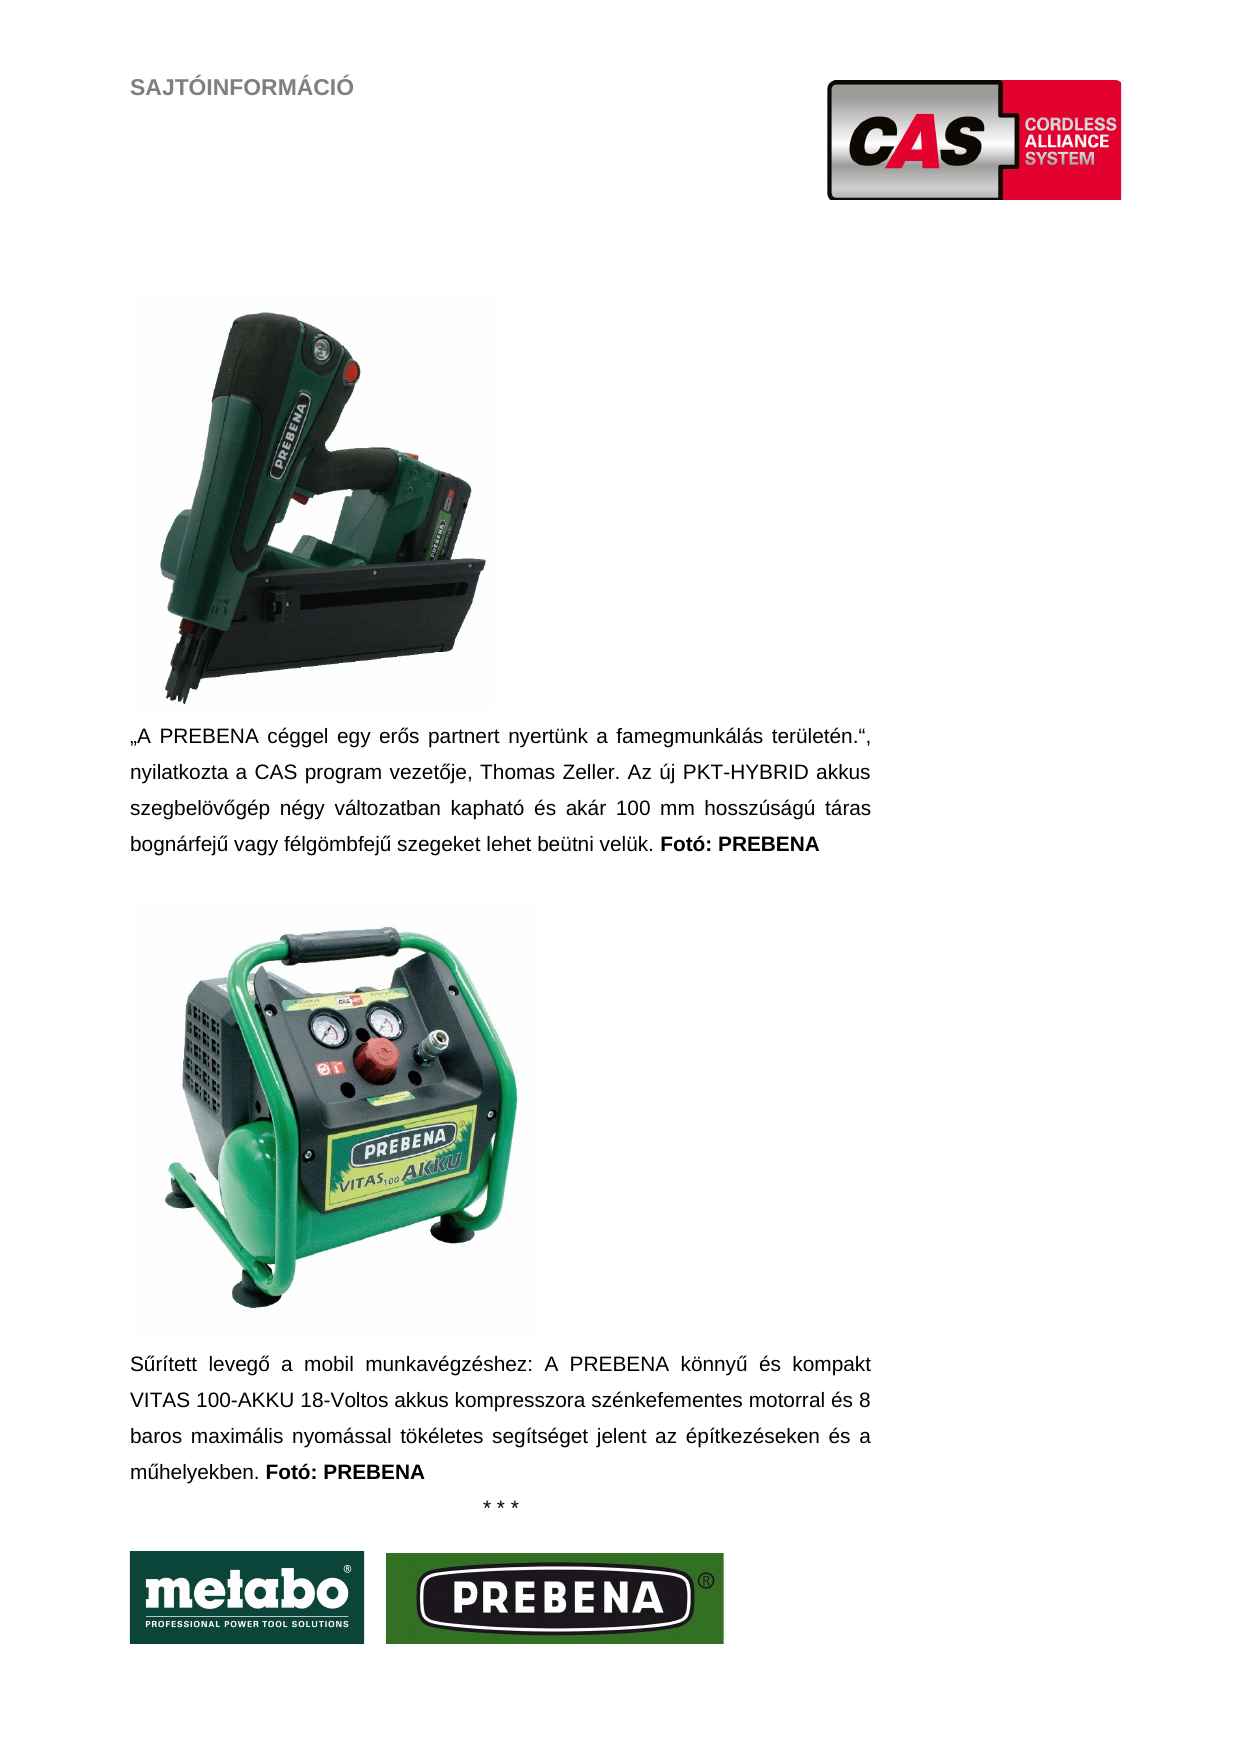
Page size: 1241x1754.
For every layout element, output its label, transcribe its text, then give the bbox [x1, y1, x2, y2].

text * * * [130, 1496, 872, 1520]
picture [129, 903, 535, 1341]
text „A PREBENA céggel egy erős partnert nyertünk a famegmunkálás területén.“, nyilatkozta a CAS program vezetője, Thomas Zeller. Az új PKT-HYBRID akkus szegbelövőgép négy változatban kapható és akár 100 mm hosszúságú táras bognárfejű vagy félgömbfejű szegeket lehet beütni velük. Fotó: PREBENA [130, 724, 872, 856]
picture [129, 295, 495, 711]
picture [129, 1551, 365, 1644]
text Sűrített levegő a mobil munkavégzéshez: A PREBENA könnyű és kompakt VITAS 100-AKKU 18-Voltos akkus kompresszora szénkefementes motorral és 8 baros maximális nyomással tökéletes segítséget jelent az építkezéseken és a műhelyekben. Fotó: PREBENA [130, 1352, 872, 1484]
picture [827, 80, 1121, 200]
picture [386, 1553, 724, 1644]
